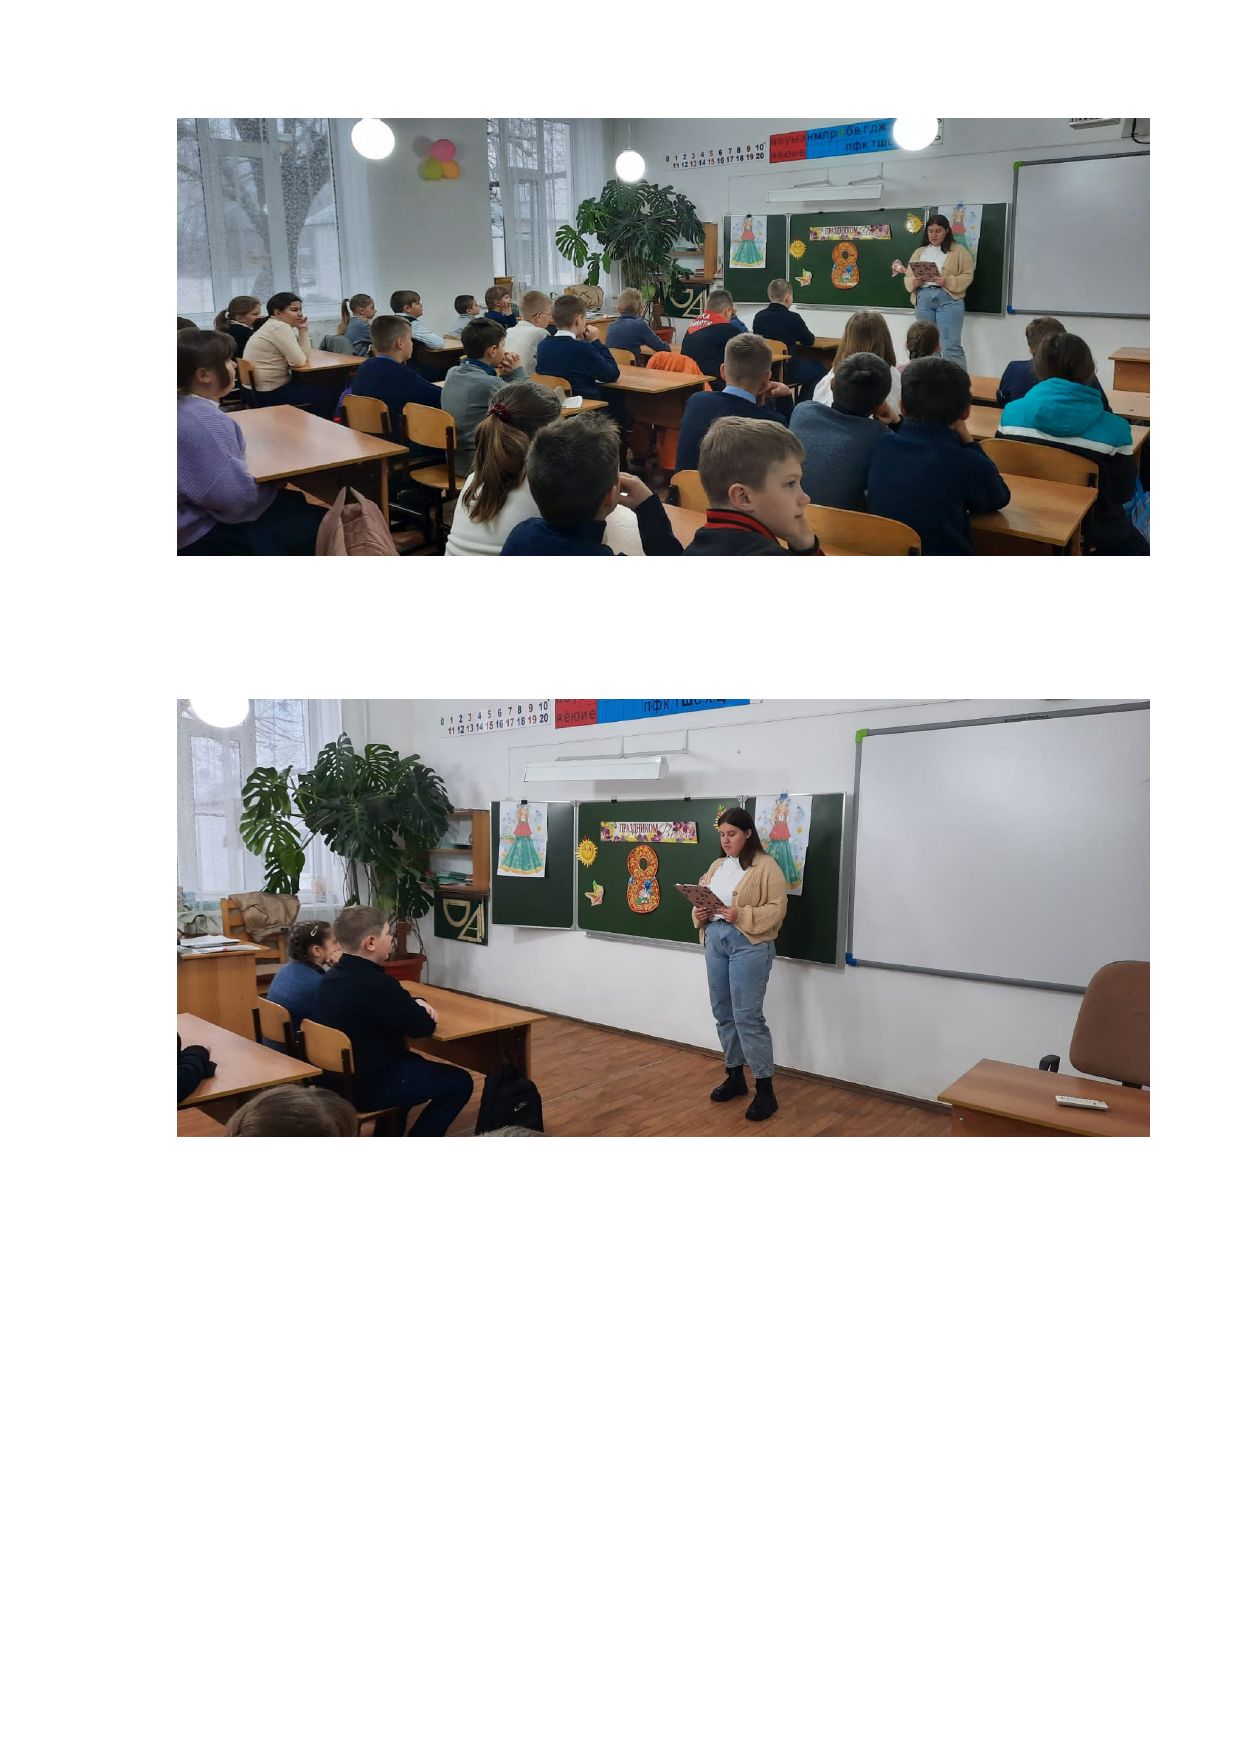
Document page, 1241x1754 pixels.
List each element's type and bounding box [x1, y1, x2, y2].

picture [177, 118, 1150, 556]
picture [177, 699, 1150, 1137]
